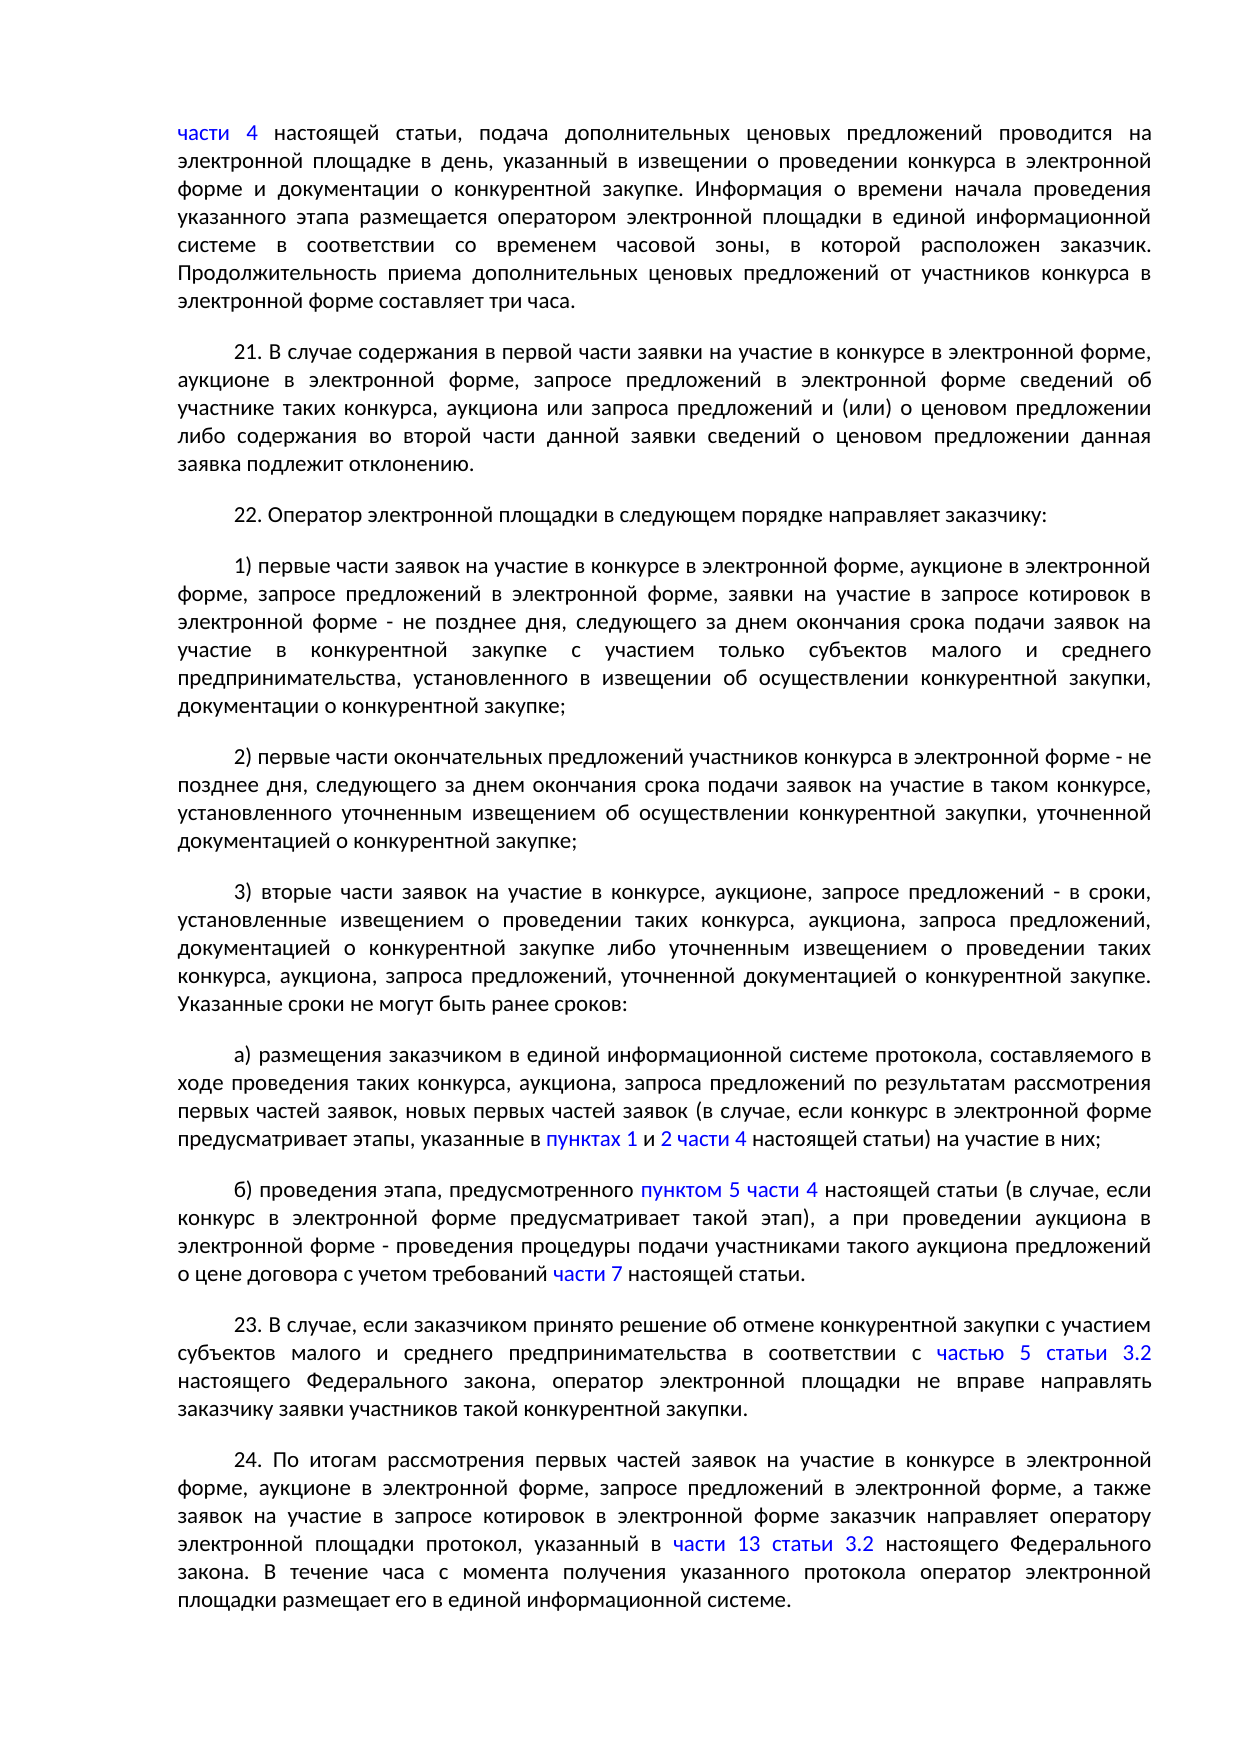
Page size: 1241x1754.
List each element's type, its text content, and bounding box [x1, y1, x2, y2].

text 21. В случае содержания в первой части заявки на участие в конкурсе в электронной форме, аукционе в электронной форме, запросе предложений в электронной форме сведений об участнике таких конкурса, аукциона или запроса предложений и (или) о ценовом предложении либо содержания во второй части данной заявки сведений о ценовом предложении данная заявка подлежит отклонению. [177, 337, 1152, 477]
text 23. В случае, если заказчиком принято решение об отмене конкурентной закупки с участием субъектов малого и среднего предпринимательства в соответствии с частью 5 статьи 3.2 настоящего Федерального закона, оператор электронной площадки не вправе направлять заказчику заявки участников такой конкурентной закупки. [177, 1310, 1152, 1422]
text 3) вторые части заявок на участие в конкурсе, аукционе, запросе предложений - в сроки, установленные извещением о проведении таких конкурса, аукциона, запроса предложений, документацией о конкурентной закупке либо уточненным извещением о проведении таких конкурса, аукциона, запроса предложений, уточненной документацией о конкурентной закупке. Указанные сроки не могут быть ранее сроков: [177, 877, 1152, 1017]
text 1) первые части заявок на участие в конкурсе в электронной форме, аукционе в электронной форме, запросе предложений в электронной форме, заявки на участие в запросе котировок в электронной форме - не позднее дня, следующего за днем окончания срока подачи заявок на участие в конкурентной закупке с участием только субъектов малого и среднего предпринимательства, установленного в извещении об осуществлении конкурентной закупки, документации о конкурентной закупке; [177, 551, 1152, 719]
text б) проведения этапа, предусмотренного пунктом 5 части 4 настоящей статьи (в случае, если конкурс в электронной форме предусматривает такой этап), а при проведении аукциона в электронной форме - проведения процедуры подачи участниками такого аукциона предложений о цене договора с учетом требований части 7 настоящей статьи. [177, 1175, 1152, 1287]
text 22. Оператор электронной площадки в следующем порядке направляет заказчику: [177, 500, 1152, 528]
text а) размещения заказчиком в единой информационной системе протокола, составляемого в ходе проведения таких конкурса, аукциона, запроса предложений по результатам рассмотрения первых частей заявок, новых первых частей заявок (в случае, если конкурс в электронной форме предусматривает этапы, указанные в пунктах 1 и 2 части 4 настоящей статьи) на участие в них; [177, 1040, 1152, 1152]
text 24. По итогам рассмотрения первых частей заявок на участие в конкурсе в электронной форме, аукционе в электронной форме, запросе предложений в электронной форме, а также заявок на участие в запросе котировок в электронной форме заказчик направляет оператору электронной площадки протокол, указанный в части 13 статьи 3.2 настоящего Федерального закона. В течение часа с момента получения указанного протокола оператор электронной площадки размещает его в единой информационной системе. [177, 1445, 1152, 1613]
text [177, 118, 1152, 314]
text 2) первые части окончательных предложений участников конкурса в электронной форме - не позднее дня, следующего за днем окончания срока подачи заявок на участие в таком конкурсе, установленного уточненным извещением об осуществлении конкурентной закупки, уточненной документацией о конкурентной закупке; [177, 742, 1152, 854]
